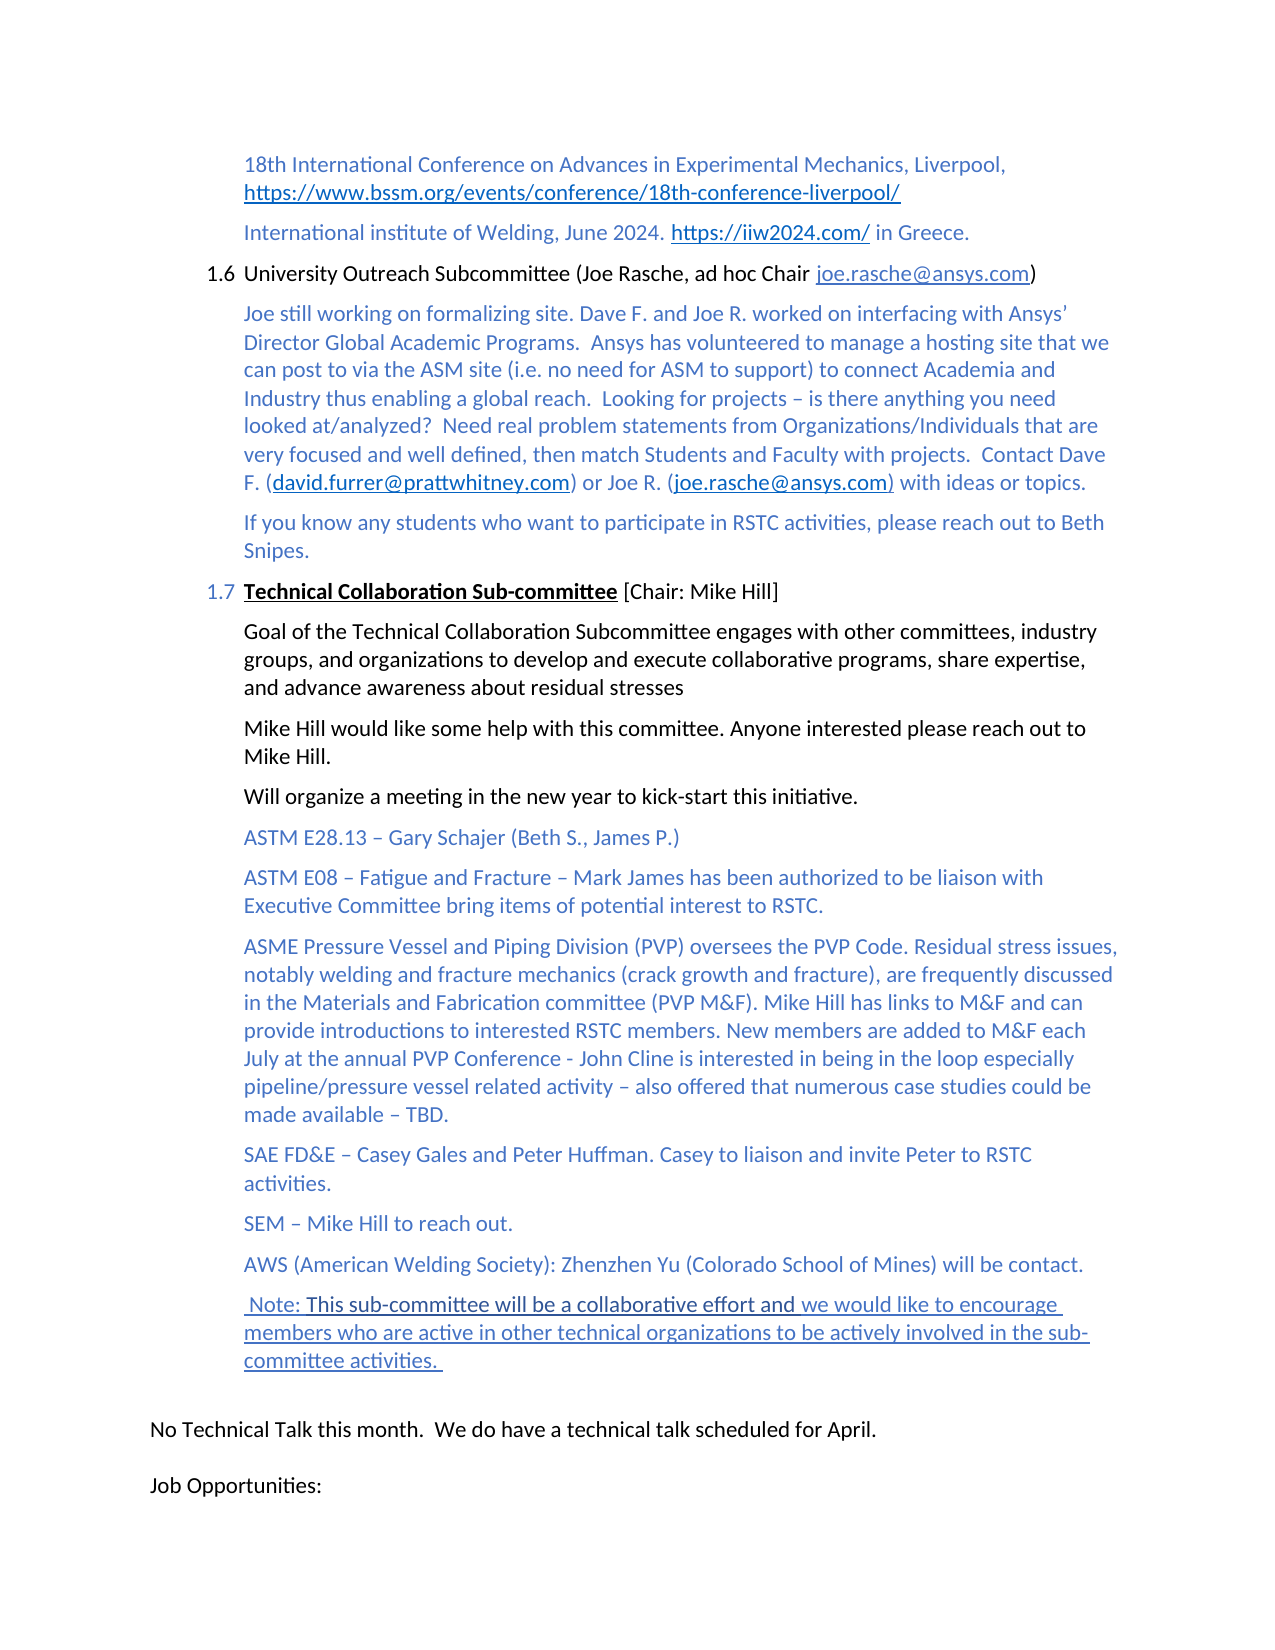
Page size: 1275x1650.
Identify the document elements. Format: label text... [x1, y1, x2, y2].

list If you know any students who want to participate in RSTC activities, please reach out to Beth Snipes. [244, 508, 1125, 564]
list SAE FD&E – Casey Gales and Peter Huffman. Casey to liaison and invite Peter to RSTC activities. [244, 1141, 1125, 1197]
list Joe still working on formalizing site. Dave F. and Joe R. worked on interfacing with Ansys’ Director Global Academic Programs. Ansys has volunteered to manage a hosting site that we can post to via the ASM site (i.e. no need for ASM to support) to connect Academia and Industry thus enabling a global reach. Looking for projects – is there anything you need looked at/analyzed? Need real problem statements from Organizations/Individuals that are very focused and well defined, then match Students and Faculty with projects. Contact Dave F. (david.furrer@prattwhitney.com) or Joe R. (joe.rasche@ansys.com) with ideas or topics. [244, 299, 1125, 496]
text International institute of Welding, June 2024. https://iiw2024.com/ in Greece. [244, 218, 1125, 247]
text 18th International Conference on Advances in Experimental Mechanics, Liverpool, https://www.bssm.org/events/conference/18th-conference-liverpool/ [244, 150, 1125, 206]
list Note: This sub-committee will be a collaborative effort and we would like to encourage members who are active in other technical organizations to be actively involved in the sub-committee activities. [244, 1290, 1125, 1374]
text No Technical Talk this month. We do have a technical talk scheduled for April. [150, 1415, 1125, 1443]
text Job Opportunities: [150, 1471, 1125, 1499]
list ASTM E28.13 – Gary Schajer (Beth S., James P.) [244, 823, 1125, 851]
list Mike Hill would like some help with this committee. Anyone interested please reach out to Mike Hill. [244, 714, 1125, 770]
list University Outreach Subcommittee (Joe Rasche, ad hoc Chair joe.rasche@ansys.com) [206, 259, 1125, 287]
list SEM – Mike Hill to reach out. [244, 1209, 1125, 1237]
list AWS (American Welding Society): Zhenzhen Yu (Colorado School of Mines) will be contact. [244, 1250, 1125, 1278]
list Goal of the Technical Collaboration Subcommittee engages with other committees, industry groups, and organizations to develop and execute collaborative programs, share expertise, and advance awareness about residual stresses [244, 617, 1125, 701]
list Will organize a meeting in the new year to kick-start this initiative. [244, 782, 1125, 810]
list ASME Pressure Vessel and Piping Division (PVP) oversees the PVP Code. Residual stress issues, notably welding and fracture mechanics (crack growth and fracture), are frequently discussed in the Materials and Fabrication committee (PVP M&F). Mike Hill has links to M&F and can provide introductions to interested RSTC members. New members are added to M&F each July at the annual PVP Conference - John Cline is interested in being in the loop especially pipeline/pressure vessel related activity – also offered that numerous case studies could be made available – TBD. [244, 932, 1125, 1128]
list Technical Collaboration Sub-committee [Chair: Mike Hill] [206, 577, 1125, 605]
list ASTM E08 – Fatigue and Fracture – Mark James has been authorized to be liaison with Executive Committee bring items of potential interest to RSTC. [244, 863, 1125, 919]
